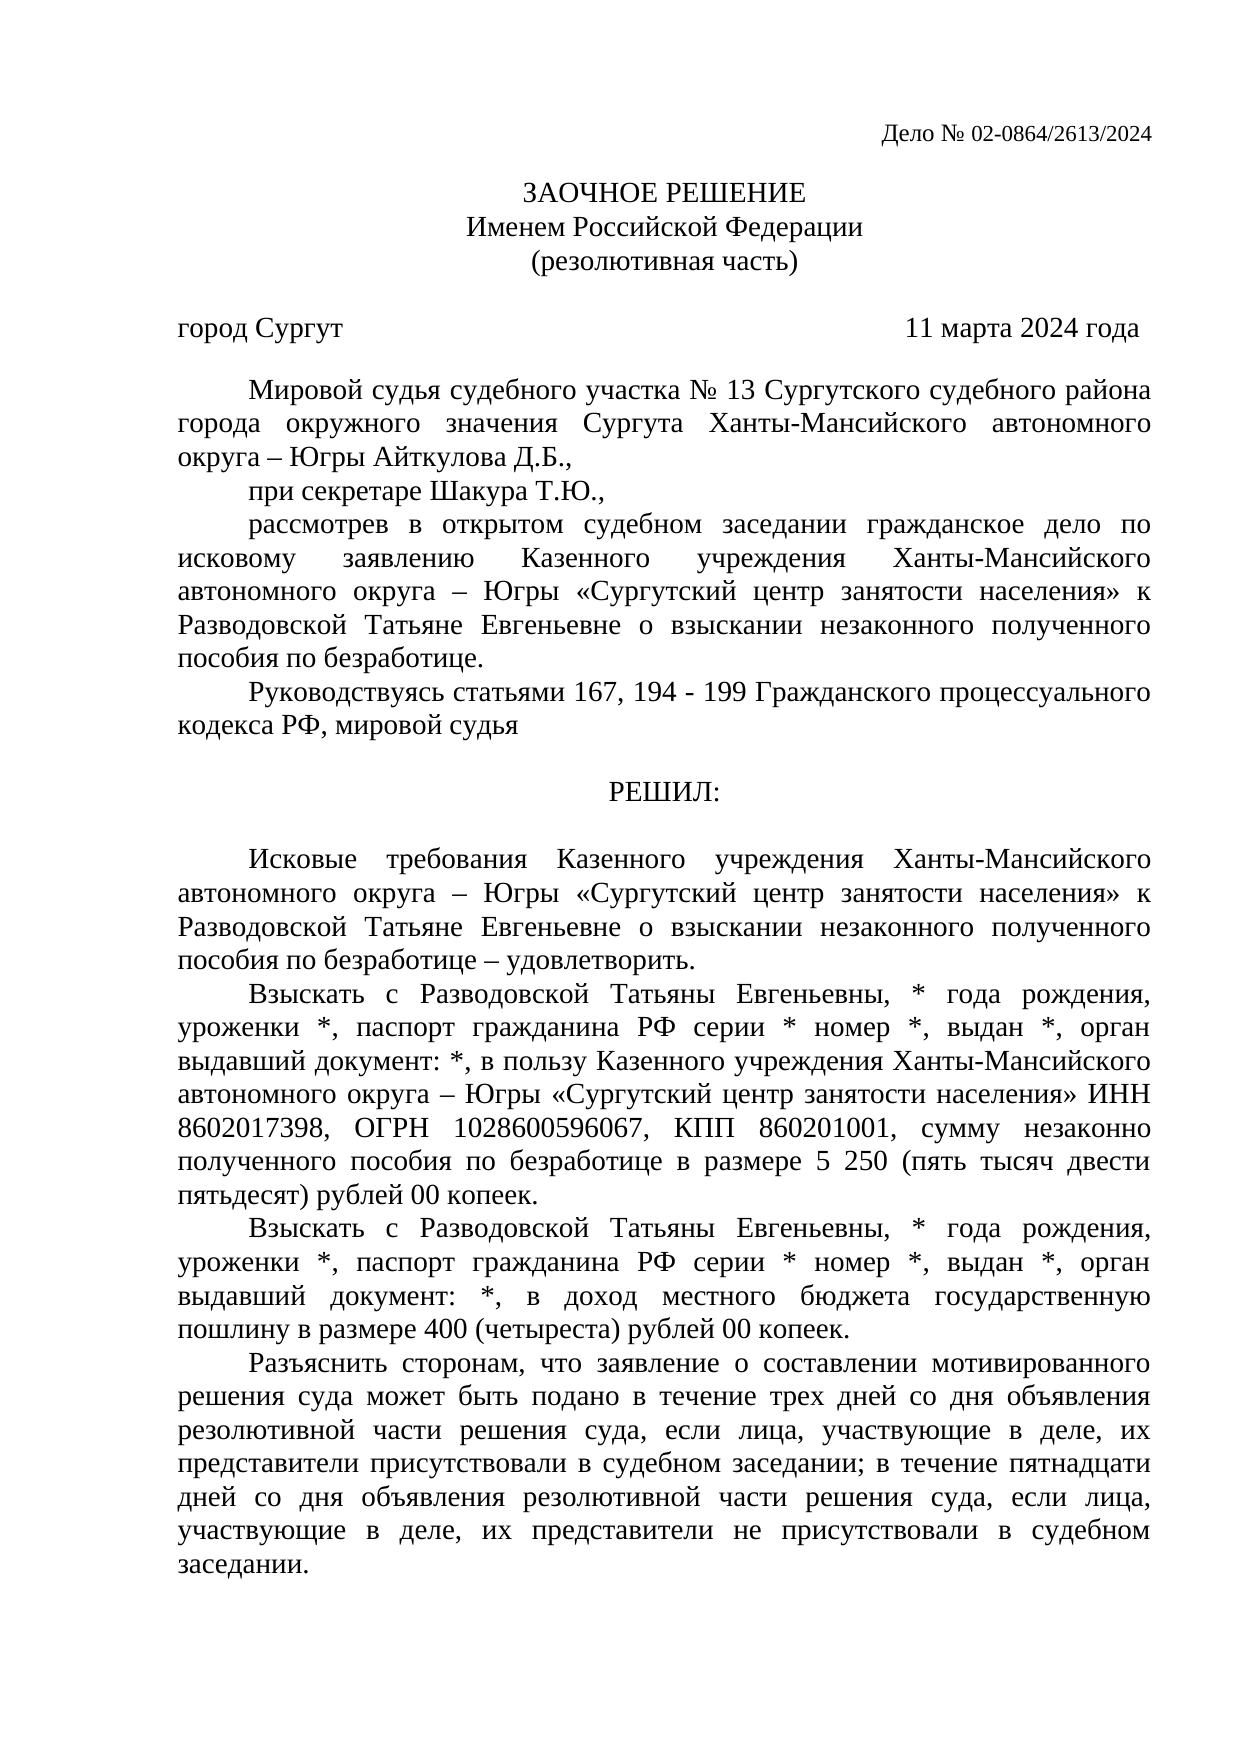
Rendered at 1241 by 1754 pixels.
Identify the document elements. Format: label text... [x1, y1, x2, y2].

text Дело № 02-0864/2613/2024 [177, 118, 1152, 147]
text город Сургут 11 марта 2024 года [177, 310, 1152, 343]
text рассмотрев в открытом судебном заседании гражданское дело по исковому заявлению Казенного учреждения Ханты-Мансийского автономного округа – Югры «Сургутский центр занятости населения» к Разводовской Татьяне Евгеньевне о взыскании незаконного полученного пособия по безработице. [177, 506, 1152, 674]
text РЕШИЛ: [177, 774, 1152, 808]
text Руководствуясь статьями 167, 194 - 199 Гражданского процессуального кодекса РФ, мировой судья [177, 674, 1152, 741]
text (резолютивная часть) [177, 243, 1152, 276]
text Исковые требования Казенного учреждения Ханты-Мансийского автономного округа – Югры «Сургутский центр занятости населения» к Разводовской Татьяне Евгеньевне о взыскании незаконного полученного пособия по безработице – удовлетворить. [177, 842, 1152, 976]
text Взыскать с Разводовской Татьяны Евгеньевны, * года рождения, уроженки *, паспорт гражданина РФ серии * номер *, выдан *, орган выдавший документ: *, в доход местного бюджета государственную пошлину в размере 400 (четыреста) рублей 00 копеек. [177, 1211, 1152, 1345]
text Разъяснить сторонам, что заявление о составлении мотивированного решения суда может быть подано в течение трех дней со дня объявления резолютивной части решения суда, если лица, участвующие в деле, их представители присутствовали в судебном заседании; в течение пятнадцати дней со дня объявления резолютивной части решения суда, если лица, участвующие в деле, их представители не присутствовали в судебном заседании. [177, 1345, 1152, 1579]
text при секретаре Шакура Т.Ю., [177, 473, 1152, 506]
text Взыскать с Разводовской Татьяны Евгеньевны, * года рождения, уроженки *, паспорт гражданина РФ серии * номер *, выдан *, орган выдавший документ: *, в пользу Казенного учреждения Ханты-Мансийского автономного округа – Югры «Сургутский центр занятости населения» ИНН 8602017398, ОГРН 1028600596067, КПП 860201001, сумму незаконно полученного пособия по безработице в размере 5 250 (пять тысяч двести пятьдесят) рублей 00 копеек. [177, 976, 1152, 1211]
text Именем Российской Федерации [177, 209, 1152, 243]
text Мировой судья судебного участка № 13 Сургутского судебного района города окружного значения Сургута Ханты-Мансийского автономного округа – Югры Айткулова Д.Б., [177, 372, 1152, 473]
text ЗАОЧНОЕ РЕШЕНИЕ [177, 176, 1152, 209]
